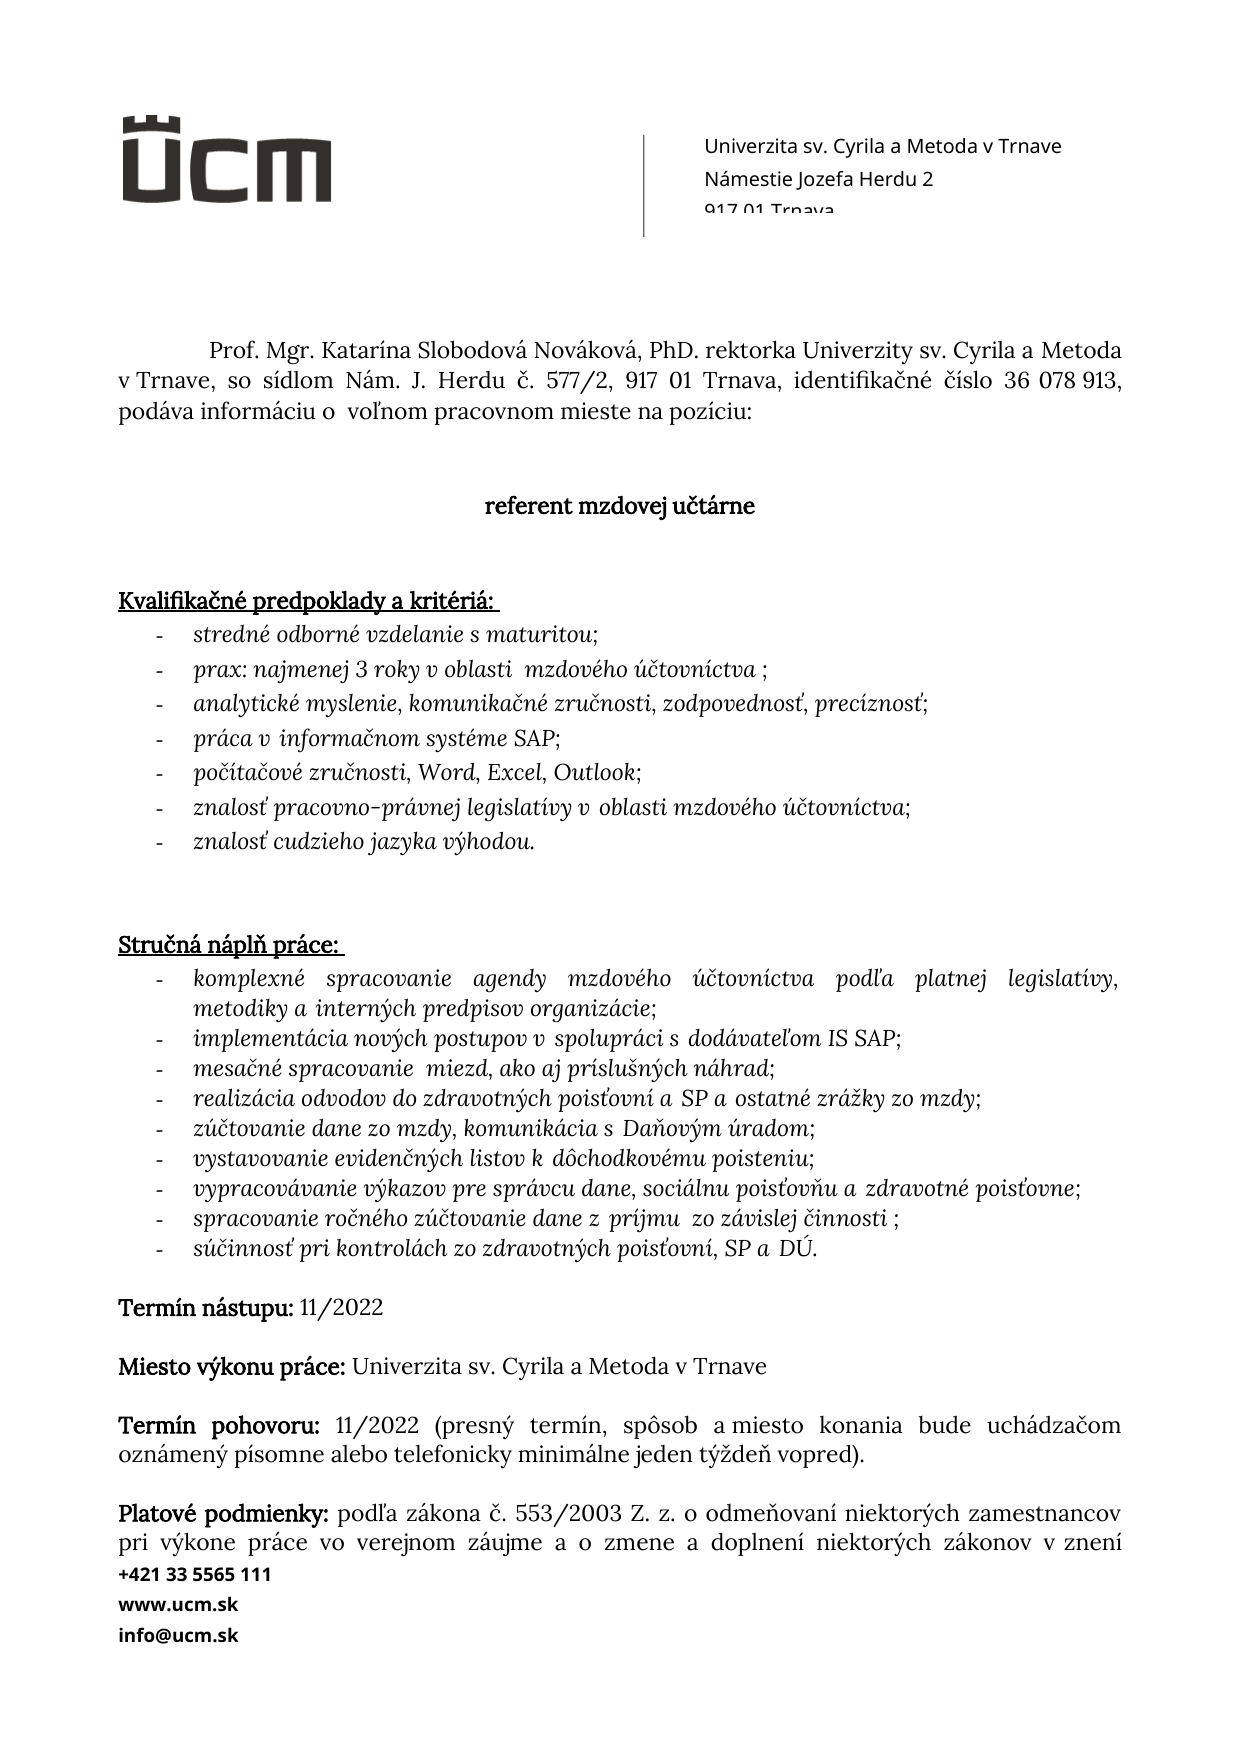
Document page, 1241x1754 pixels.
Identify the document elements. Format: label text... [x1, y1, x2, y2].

list implementácia nových postupov v spolupráci s dodávateľom IS SAP; [156, 1023, 1122, 1053]
list mesačné spracovanie miezd, ako aj príslušných náhrad; [156, 1053, 1122, 1083]
list počítačové zručnosti, Word, Excel, Outlook; [156, 757, 1122, 787]
text Termín pohovoru: 11/2022 (presný termín, spôsob a miesto konania bude uchádzačom oznámený písomne alebo telefonicky minimálne jeden týždeň vopred). [118, 1410, 1122, 1469]
list práca v informačnom systéme SAP; [156, 723, 1122, 753]
text Termín nástupu: 11/2022 [118, 1293, 1122, 1322]
list Kvalifikačné predpoklady a kritériá: [118, 585, 1122, 615]
list analytické myslenie, komunikačné zručnosti, zodpovednosť, precíznosť; [156, 688, 1122, 718]
list realizácia odvodov do zdravotných poisťovní a SP a ostatné zrážky zo mzdy; [156, 1083, 1122, 1113]
list vypracovávanie výkazov pre správcu dane, sociálnu poisťovňu a zdravotné poisťovne; [156, 1173, 1122, 1203]
list zúčtovanie dane zo mzdy, komunikácia s Daňovým úradom; [156, 1113, 1122, 1143]
list stredné odborné vzdelanie s maturitou; [156, 619, 1122, 649]
list Stručná náplň práce: [118, 929, 1122, 959]
list prax: najmenej 3 roky v oblasti mzdového účtovníctva ; [156, 654, 1122, 684]
list znalosť cudzieho jazyka výhodou. [156, 826, 1122, 856]
list vystavovanie evidenčných listov k dôchodkovému poisteniu; [156, 1143, 1122, 1173]
list komplexné spracovanie agendy mzdového účtovníctva podľa platnej legislatívy, metodiky a interných predpisov organizácie; [156, 963, 1122, 1023]
text Prof. Mgr. Katarína Slobodová Nováková, PhD. rektorka Univerzity sv. Cyrila a Metoda v Trnave, so sídlom Nám. J. Herdu č. 577/2, 917 01 Trnava, identifikačné číslo 36 078 913, podáva informáciu o voľnom pracovnom mieste na pozíciu: [118, 335, 1122, 426]
list spracovanie ročného zúčtovanie dane z príjmu zo závislej činnosti ; [156, 1203, 1122, 1233]
text referent mzdovej učtárne [118, 490, 1122, 520]
text Miesto výkonu práce: Univerzita sv. Cyrila a Metoda v Trnave [118, 1351, 1122, 1381]
picture [123, 115, 332, 203]
list znalosť pracovno-právnej legislatívy v oblasti mzdového účtovníctva; [156, 792, 1122, 822]
list súčinnosť pri kontrolách zo zdravotných poisťovní, SP a DÚ. [156, 1233, 1122, 1263]
